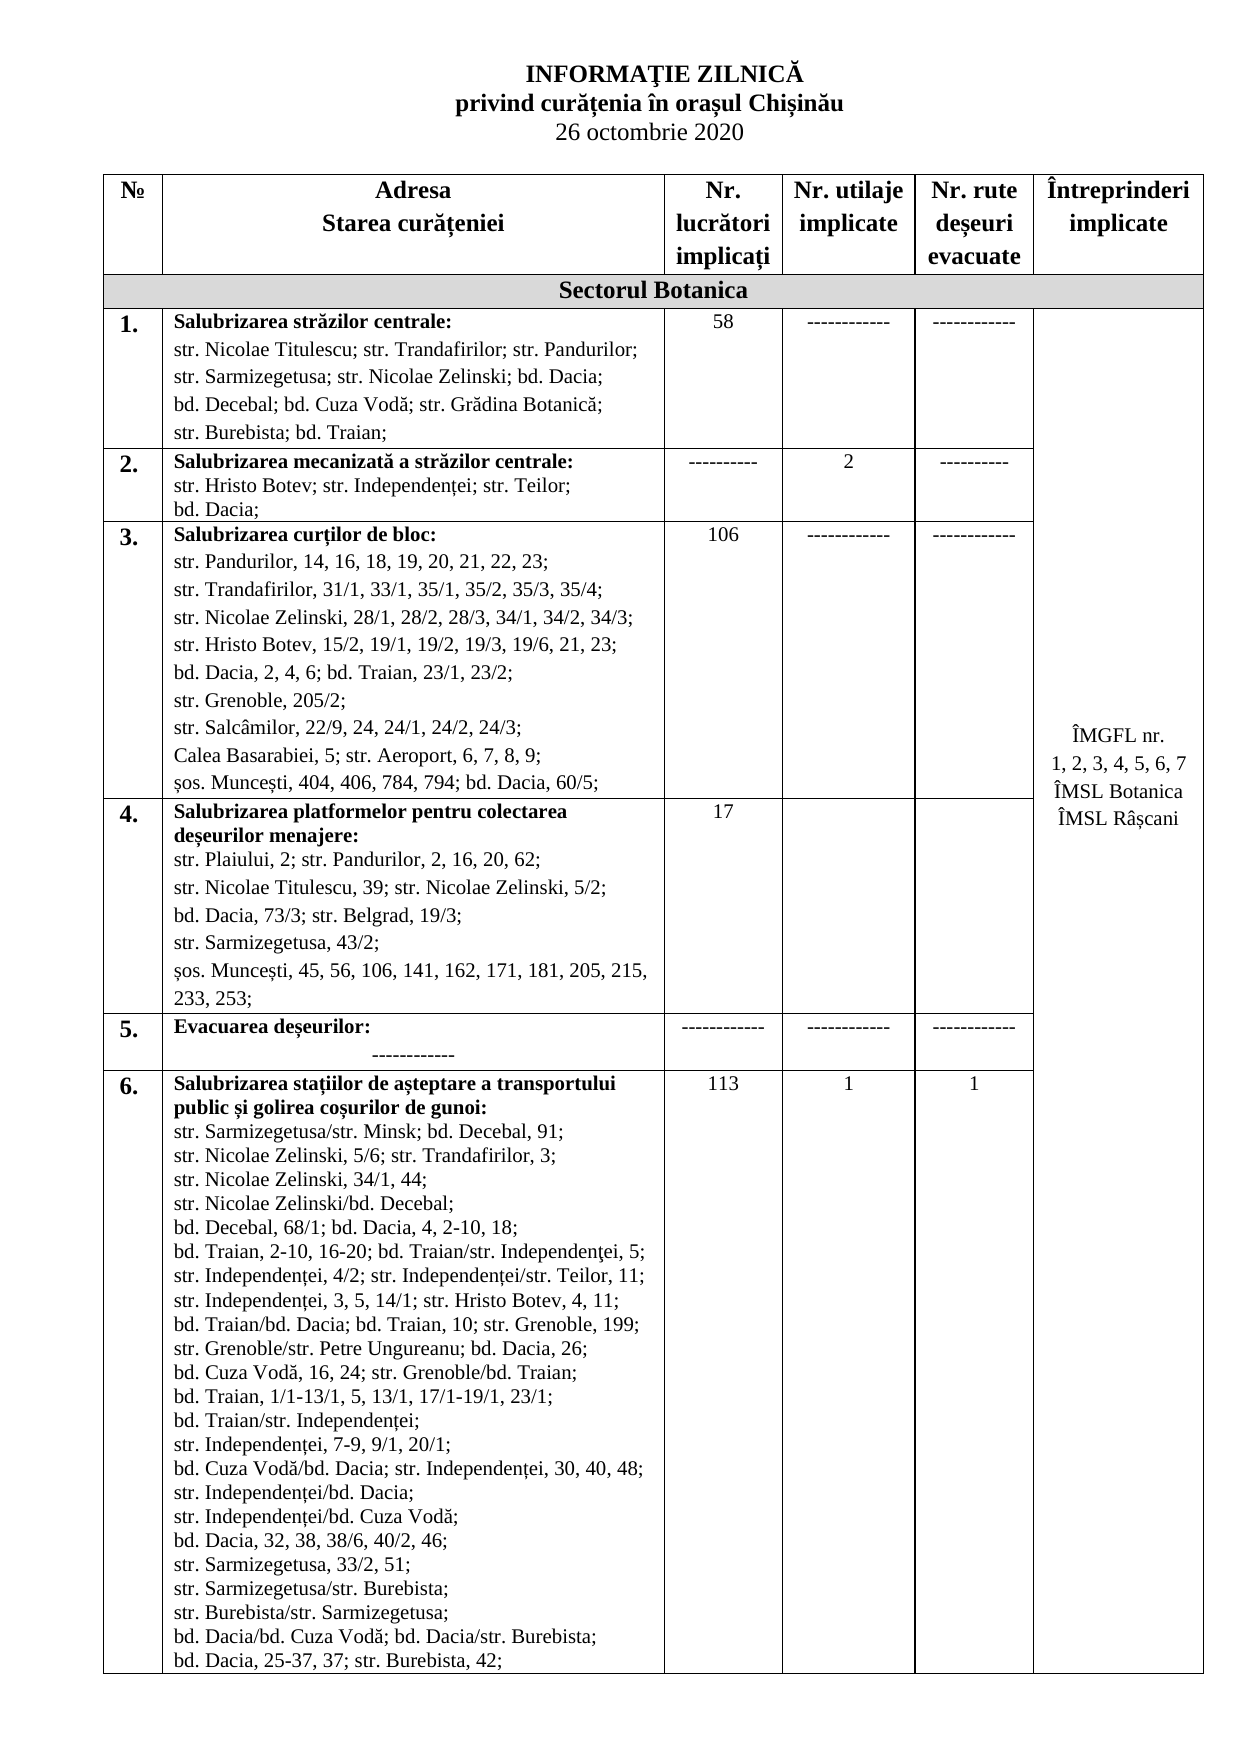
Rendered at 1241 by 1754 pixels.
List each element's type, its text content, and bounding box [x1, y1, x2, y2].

table_cell Sectorul Botanica [104, 275, 1203, 308]
table_cell 17 [665, 799, 782, 1013]
table_cell Salubrizarea străzilor centrale: str. Nicolae Titulescu; str. Trandafirilor; str. Pandurilor; str. Sarmizegetusa; str. Nicolae Zelinski; bd. Dacia; bd. Decebal; bd. Cuza Vodă; str. Grădina Botanică; str. Burebista; bd. Traian; [163, 309, 664, 448]
text privind curățenia în orașul Chișinău [148, 88, 1152, 117]
table_cell Salubrizarea curților de bloc: str. Pandurilor, 14, 16, 18, 19, 20, 21, 22, 23; str. Trandafirilor, 31/1, 33/1, 35/1, 35/2, 35/3, 35/4; str. Nicolae Zelinski, 28/1, 28/2, 28/3, 34/1, 34/2, 34/3; str. Hristo Botev, 15/2, 19/1, 19/2, 19/3, 19/6, 21, 23; bd. Dacia, 2, 4, 6; bd. Traian, 23/1, 23/2; str. Grenoble, 205/2; str. Salcâmilor, 22/9, 24, 24/1, 24/2, 24/3; Calea Basarabiei, 5; str. Aeroport, 6, 7, 8, 9; șos. Muncești, 404, 406, 784, 794; bd. Dacia, 60/5; [163, 522, 664, 798]
table_cell Salubrizarea mecanizată a străzilor centrale: str. Hristo Botev; str. Independenței; str. Teilor; bd. Dacia; [163, 449, 664, 521]
table_header Adresa Starea curățeniei [163, 175, 664, 274]
table_cell [104, 449, 162, 521]
table_header Nr. utilaje implicate [783, 175, 914, 274]
table_cell ------------ [783, 522, 914, 798]
table_cell ------------ [916, 522, 1033, 798]
table_cell Salubrizarea platformelor pentru colectarea deșeurilor menajere: str. Plaiului, 2; str. Pandurilor, 2, 16, 20, 62; str. Nicolae Titulescu, 39; str. Nicolae Zelinski, 5/2; bd. Dacia, 73/3; str. Belgrad, 19/3; str. Sarmizegetusa, 43/2; șos. Muncești, 45, 56, 106, 141, 162, 171, 181, 205, 215, 233, 253; [163, 799, 664, 1013]
table_cell ------------ [916, 309, 1033, 448]
table_cell Evacuarea deșeurilor: ------------ [163, 1014, 664, 1070]
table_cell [163, 1071, 664, 1672]
table_cell ------------ [783, 1014, 914, 1070]
table_cell [104, 1014, 162, 1070]
table_cell [916, 799, 1033, 1013]
table_cell 2 [783, 449, 914, 521]
text INFORMAŢIE ZILNICĂ [177, 59, 1152, 88]
table_cell [104, 799, 162, 1013]
table_cell [104, 309, 162, 448]
table_cell [104, 1071, 162, 1672]
table_cell ---------- [665, 449, 782, 521]
table_cell ------------ [916, 1014, 1033, 1070]
table_cell 1 [783, 1071, 914, 1672]
table_cell 106 [665, 522, 782, 798]
table_cell [783, 799, 914, 1013]
table_header Nr. rute deșeuri evacuate [916, 175, 1033, 274]
text 26 octombrie 2020 [148, 117, 1152, 145]
table_cell ---------- [916, 449, 1033, 521]
table_header № [104, 175, 162, 274]
table_cell [104, 522, 162, 798]
table_cell 113 [665, 1071, 782, 1672]
table_header Întreprinderi implicate [1034, 175, 1203, 274]
table_cell ------------ [665, 1014, 782, 1070]
table_cell 1 [916, 1071, 1033, 1672]
table_cell ------------ [783, 309, 914, 448]
table_cell ÎMGFL nr. 1, 2, 3, 4, 5, 6, 7 ÎMSL Botanica ÎMSL Râșcani [1034, 309, 1203, 1672]
table_cell 58 [665, 309, 782, 448]
table_header Nr. lucrători implicați [665, 175, 782, 274]
